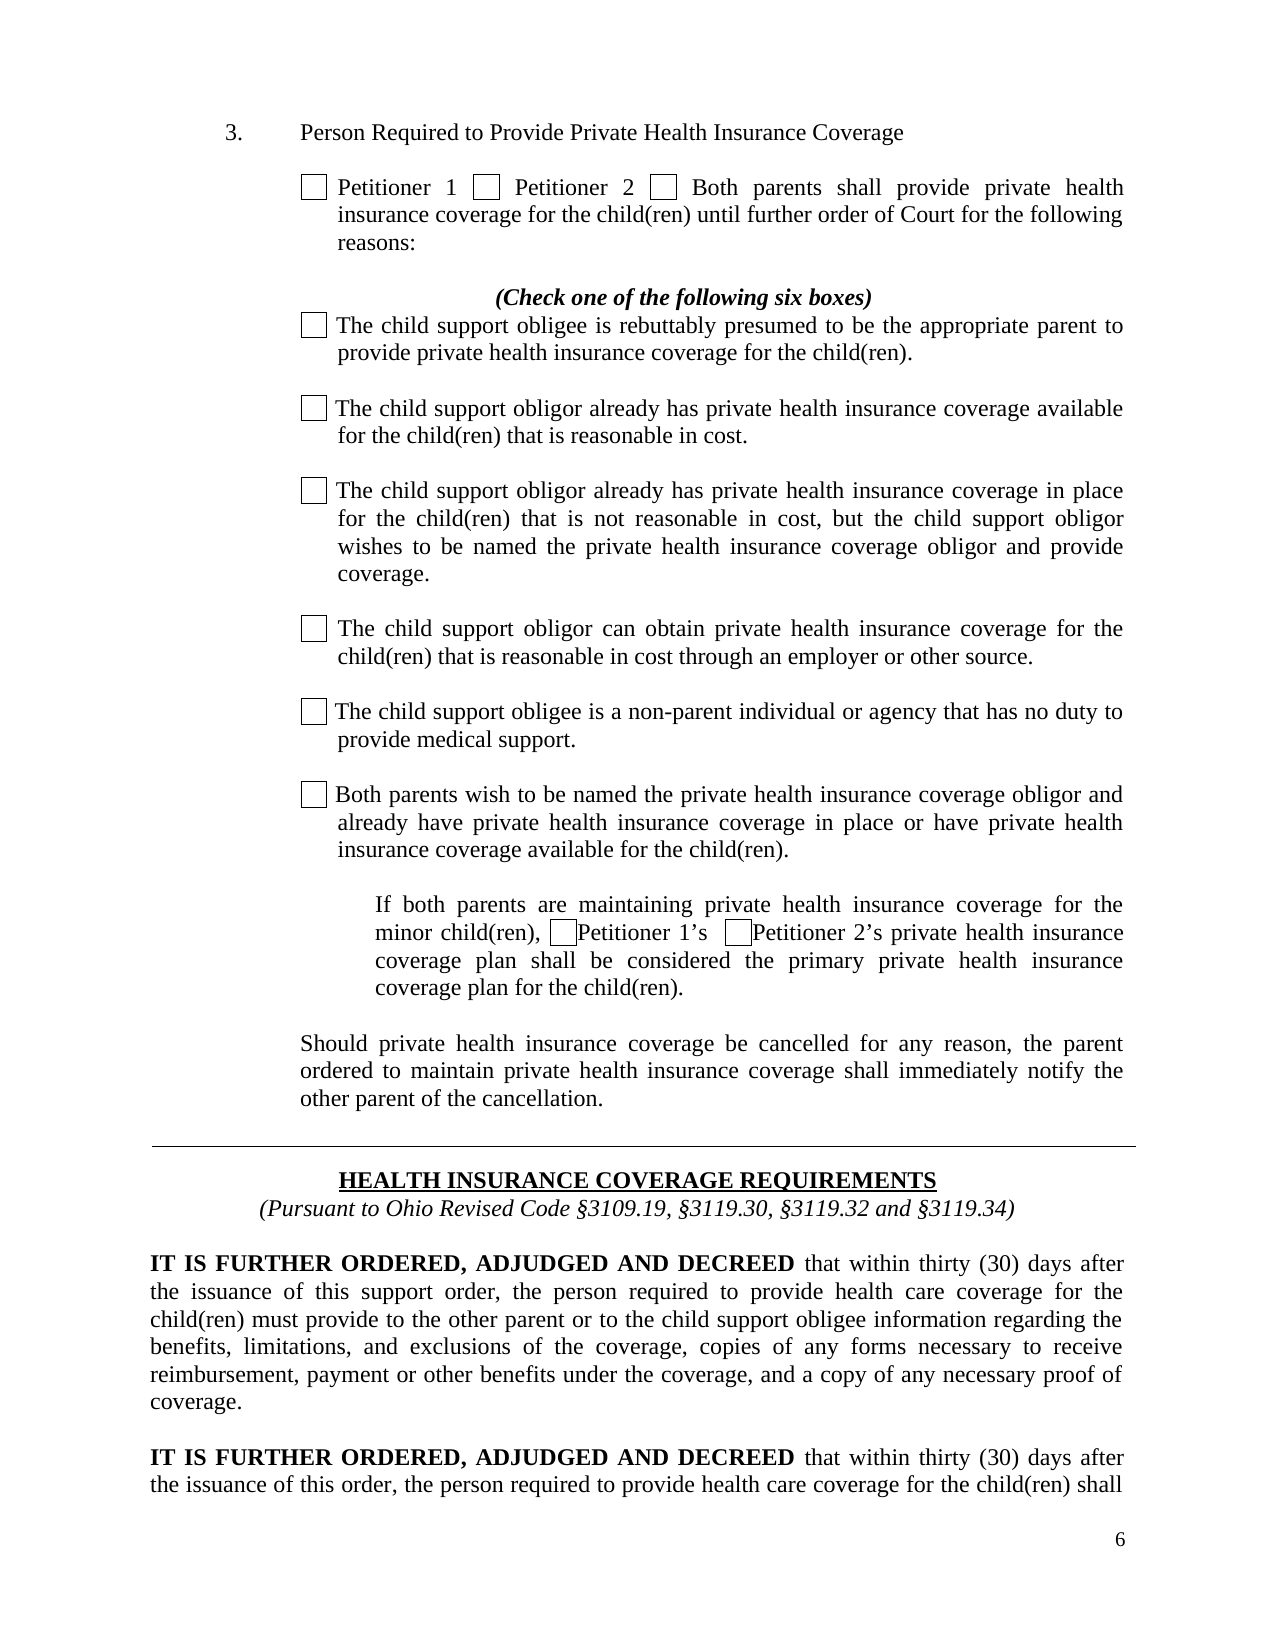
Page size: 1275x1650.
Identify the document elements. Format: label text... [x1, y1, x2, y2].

text The child support obligee is a non-parent individual or agency that has no duty to provide medical support. [300, 697, 1125, 752]
text Should private health insurance coverage be cancelled for any reason, the parent ordered to maintain private health insurance coverage shall immediately notify the other parent of the cancellation. [300, 1028, 1125, 1111]
text (Check one of the following six boxes) [150, 283, 1125, 311]
text The child support obligor already has private health insurance coverage available for the child(ren) that is reasonable in cost. [300, 394, 1125, 449]
text IT IS FURTHER ORDERED, ADJUDGED AND DECREED that within thirty (30) days after the issuance of this support order, the person required to provide health care coverage for the child(ren) must provide to the other parent or to the child support obligee information regarding the benefits, limitations, and exclusions of the coverage, copies of any forms necessary to receive reimbursement, payment or other benefits under the coverage, and a copy of any necessary proof of coverage. [150, 1249, 1125, 1415]
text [150, 1443, 1125, 1498]
text The child support obligor already has private health insurance coverage in place for the child(ren) that is not reasonable in cost, but the child support obligor wishes to be named the private health insurance coverage obligor and provide coverage. [300, 476, 1125, 587]
text (Pursuant to Ohio Revised Code §3109.19, §3119.30, §3119.32 and §3119.34) [150, 1194, 1125, 1222]
text 3. Person Required to Provide Private Health Insurance Coverage [150, 118, 1125, 145]
text Both parents wish to be named the private health insurance coverage obligor and already have private health insurance coverage in place or have private health insurance coverage available for the child(ren). [300, 780, 1125, 863]
text HEALTH INSURANCE COVERAGE REQUIREMENTS [150, 1167, 1125, 1194]
text The child support obligee is rebuttably presumed to be the appropriate parent to provide private health insurance coverage for the child(ren). [300, 311, 1125, 366]
text Petitioner 1 Petitioner 2 Both parents shall provide private health insurance coverage for the child(ren) until further order of Court for the following reasons: [300, 173, 1125, 256]
text If both parents are maintaining private health insurance coverage for the minor child(ren), Petitioner 1’s Petitioner 2’s private health insurance coverage plan shall be considered the primary private health insurance coverage plan for the child(ren). [375, 891, 1125, 1001]
text The child support obligor can obtain private health insurance coverage for the child(ren) that is reasonable in cost through an employer or other source. [300, 614, 1125, 670]
